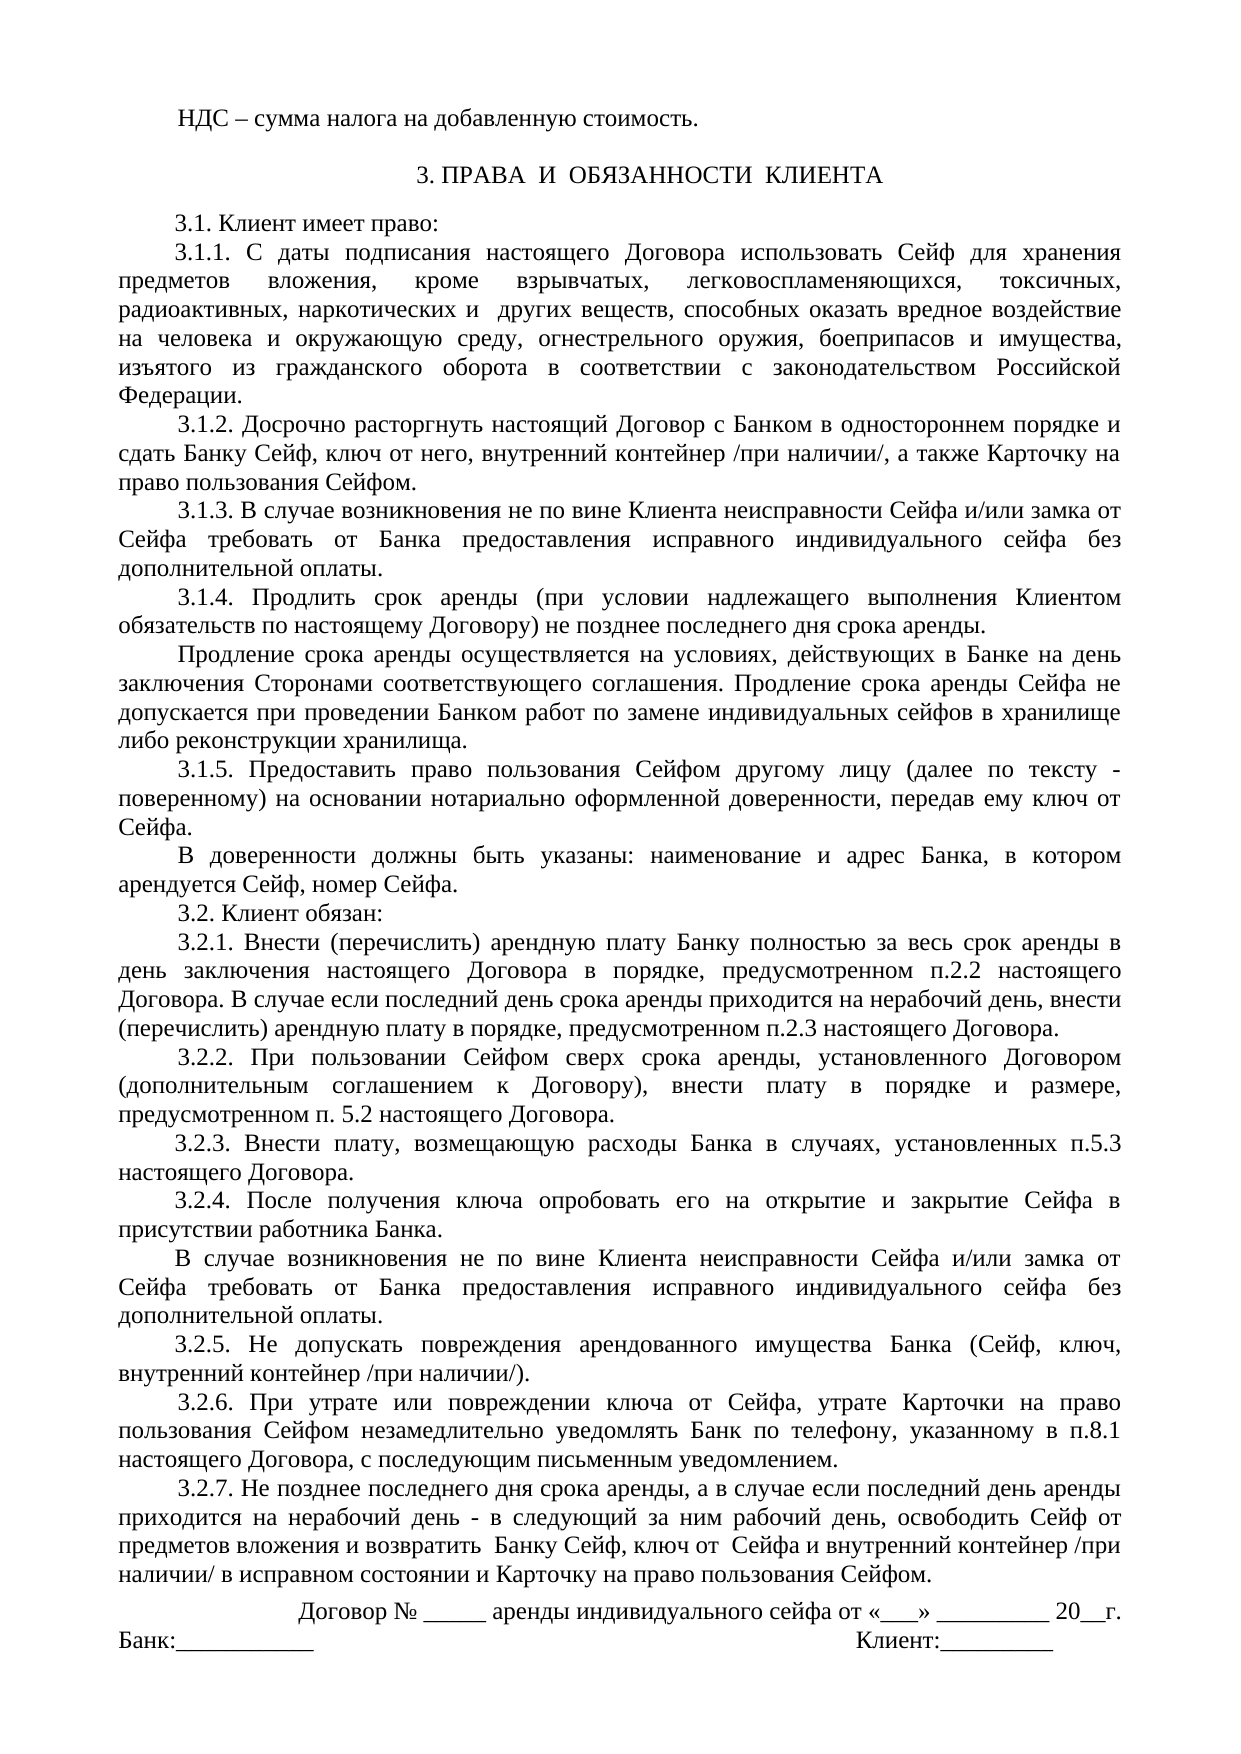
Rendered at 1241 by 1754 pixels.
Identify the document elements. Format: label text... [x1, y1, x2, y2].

text 3.2.2. При пользовании Сейфом сверх срока аренды, установленного Договором (дополнительным соглашением к Договору), внести плату в порядке и размере, предусмотренном п. 5.2 настоящего Договора. [118, 1042, 1122, 1128]
text 3. ПРАВА И ОБЯЗАННОСТИ КЛИЕНТА [118, 160, 1122, 189]
text 3.1.4. Продлить срок аренды (при условии надлежащего выполнения Клиентом обязательств по настоящему Договору) не позднее последнего дня срока аренды. [118, 582, 1122, 639]
text 3.2.1. Внести (перечислить) арендную плату Банку полностью за весь срок аренды в день заключения настоящего Договора в порядке, предусмотренном п.2.2 настоящего Договора. В случае если последний день срока аренды приходится на нерабочий день, внести (перечислить) арендную плату в порядке, предусмотренном п.2.3 настоящего Договора. [118, 927, 1122, 1042]
text 3.1.3. В случае возникновения не по вине Клиента неисправности Сейфа и/или замка от Сейфа требовать от Банка предоставления исправного индивидуального сейфа без дополнительной оплаты. [118, 496, 1122, 582]
text 3.2.7. Не позднее последнего дня срока аренды, а в случае если последний день аренды приходится на нерабочий день - в следующий за ним рабочий день, освободить Сейф от предметов вложения и возвратить Банку Сейф, ключ от Сейфа и внутренний контейнер /при наличии/ в исправном состоянии и Карточку на право пользования Сейфом. [118, 1473, 1122, 1588]
text В доверенности должны быть указаны: наименование и адрес Банка, в котором арендуется Сейф, номер Сейфа. [118, 841, 1122, 898]
text 3.2.5. Не допускать повреждения арендованного имущества Банка (Сейф, ключ, внутренний контейнер /при наличии/). [118, 1329, 1122, 1387]
text 3.1.1. С даты подписания настоящего Договора использовать Сейф для хранения предметов вложения, кроме взрывчатых, легковоспламеняющихся, токсичных, радиоактивных, наркотических и других веществ, способных оказать вредное воздействие на человека и окружающую среду, огнестрельного оружия, боеприпасов и имущества, изъятого из гражданского оборота в соответствии с законодательством Российской Федерации. [118, 237, 1122, 409]
text 3.2. Клиент обязан: [118, 898, 1201, 927]
text НДС – сумма налога на добавленную стоимость. [118, 103, 1122, 131]
text 3.1.2. Досрочно расторгнуть настоящий Договор с Банком в одностороннем порядке и сдать Банку Сейф, ключ от него, внутренний контейнер /при наличии/, а также Карточку на право пользования Сейфом. [118, 409, 1122, 496]
text 3.1. Клиент имеет право: [174, 208, 1122, 237]
text В случае возникновения не по вине Клиента неисправности Сейфа и/или замка от Сейфа требовать от Банка предоставления исправного индивидуального сейфа без дополнительной оплаты. [118, 1243, 1122, 1329]
text 3.1.5. Предоставить право пользования Сейфом другому лицу (далее по тексту - поверенному) на основании нотариально оформленной доверенности, передав ему ключ от Сейфа. [118, 754, 1122, 841]
text Продление срока аренды осуществляется на условиях, действующих в Банке на день заключения Сторонами соответствующего соглашения. Продление срока аренды Сейфа не допускается при проведении Банком работ по замене индивидуальных сейфов в хранилище либо реконструкции хранилища. [118, 639, 1122, 754]
text 3.2.6. При утрате или повреждении ключа от Сейфа, утрате Карточки на право пользования Сейфом незамедлительно уведомлять Банк по телефону, указанному в п.8.1 настоящего Договора, с последующим письменным уведомлением. [118, 1387, 1122, 1473]
text 3.2.3. Внести плату, возмещающую расходы Банка в случаях, установленных п.5.3 настоящего Договора. [118, 1128, 1122, 1186]
text 3.2.4. После получения ключа опробовать его на открытие и закрытие Сейфа в присутствии работника Банка. [118, 1186, 1122, 1243]
